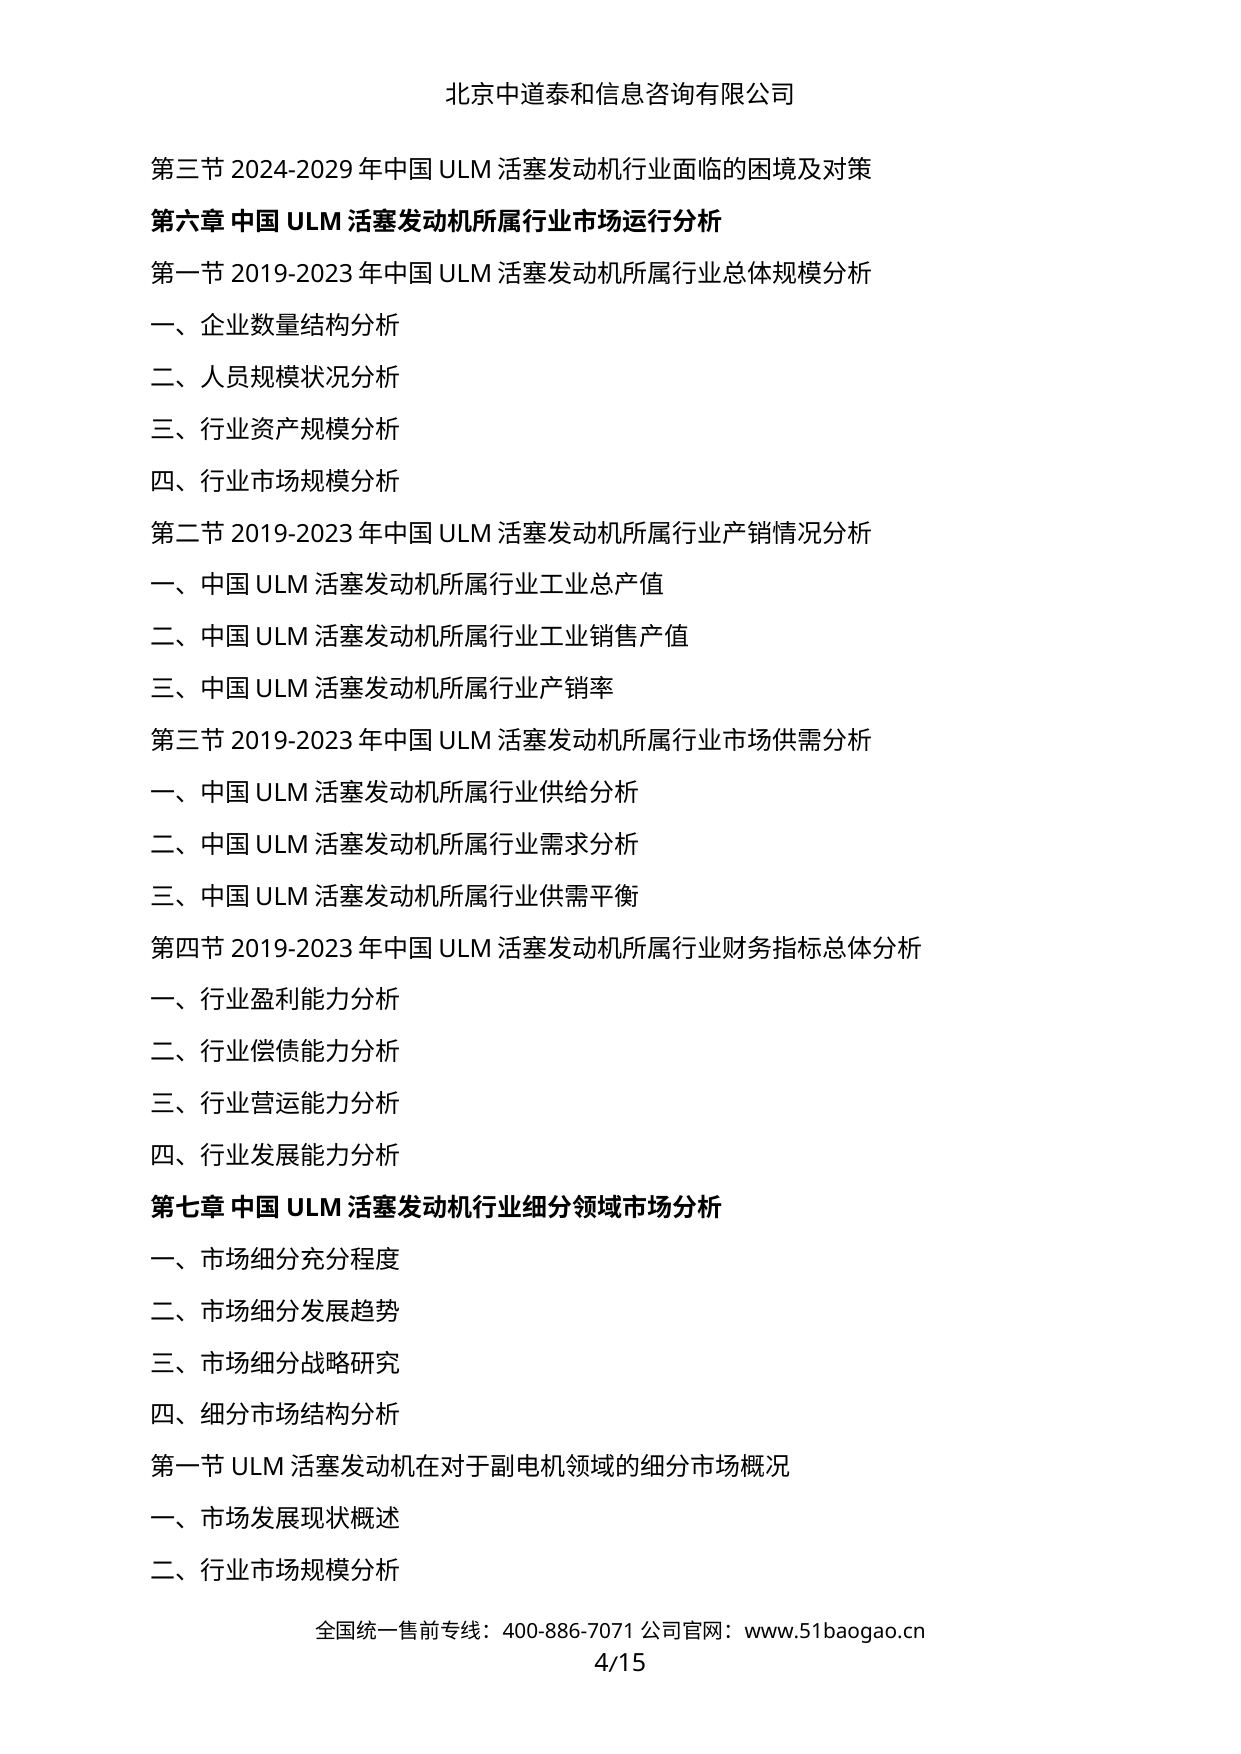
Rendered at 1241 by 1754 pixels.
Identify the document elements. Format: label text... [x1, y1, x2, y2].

text 第一节 2019-2023年中国ULM活塞发动机所属行业总体规模分析 [150, 254, 1090, 290]
text 第一节 ULM活塞发动机在对于副电机领域的细分市场概况 [150, 1447, 1090, 1483]
text 第七章 中国ULM活塞发动机行业细分领域市场分析 [150, 1187, 1090, 1224]
text 二、行业偿债能力分析 [150, 1032, 1090, 1068]
text 二、市场细分发展趋势 [150, 1291, 1090, 1327]
text 三、行业资产规模分析 [150, 409, 1090, 446]
text 一、行业盈利能力分析 [150, 980, 1090, 1016]
text 第二节 2019-2023年中国ULM活塞发动机所属行业产销情况分析 [150, 513, 1090, 549]
text 二、人员规模状况分析 [150, 357, 1090, 394]
text 四、行业市场规模分析 [150, 461, 1090, 497]
text 二、中国ULM活塞发动机所属行业工业销售产值 [150, 617, 1090, 653]
text 一、市场细分充分程度 [150, 1239, 1090, 1276]
text 三、中国ULM活塞发动机所属行业产销率 [150, 669, 1090, 705]
text 四、细分市场结构分析 [150, 1395, 1090, 1431]
text 第三节 2019-2023年中国ULM活塞发动机所属行业市场供需分析 [150, 721, 1090, 757]
text 一、中国ULM活塞发动机所属行业供给分析 [150, 772, 1090, 809]
text 二、中国ULM活塞发动机所属行业需求分析 [150, 824, 1090, 861]
text 三、中国ULM活塞发动机所属行业供需平衡 [150, 876, 1090, 912]
text 第四节 2019-2023年中国ULM活塞发动机所属行业财务指标总体分析 [150, 928, 1090, 964]
text 一、中国ULM活塞发动机所属行业工业总产值 [150, 565, 1090, 601]
text 三、市场细分战略研究 [150, 1343, 1090, 1379]
text 四、行业发展能力分析 [150, 1136, 1090, 1172]
text 一、企业数量结构分析 [150, 306, 1090, 342]
text 二、行业市场规模分析 [150, 1551, 1090, 1587]
text 第三节 2024-2029年中国ULM活塞发动机行业面临的困境及对策 [150, 150, 1090, 186]
text 三、行业营运能力分析 [150, 1084, 1090, 1120]
text 第六章 中国ULM活塞发动机所属行业市场运行分析 [150, 202, 1090, 238]
text 一、市场发展现状概述 [150, 1499, 1090, 1535]
